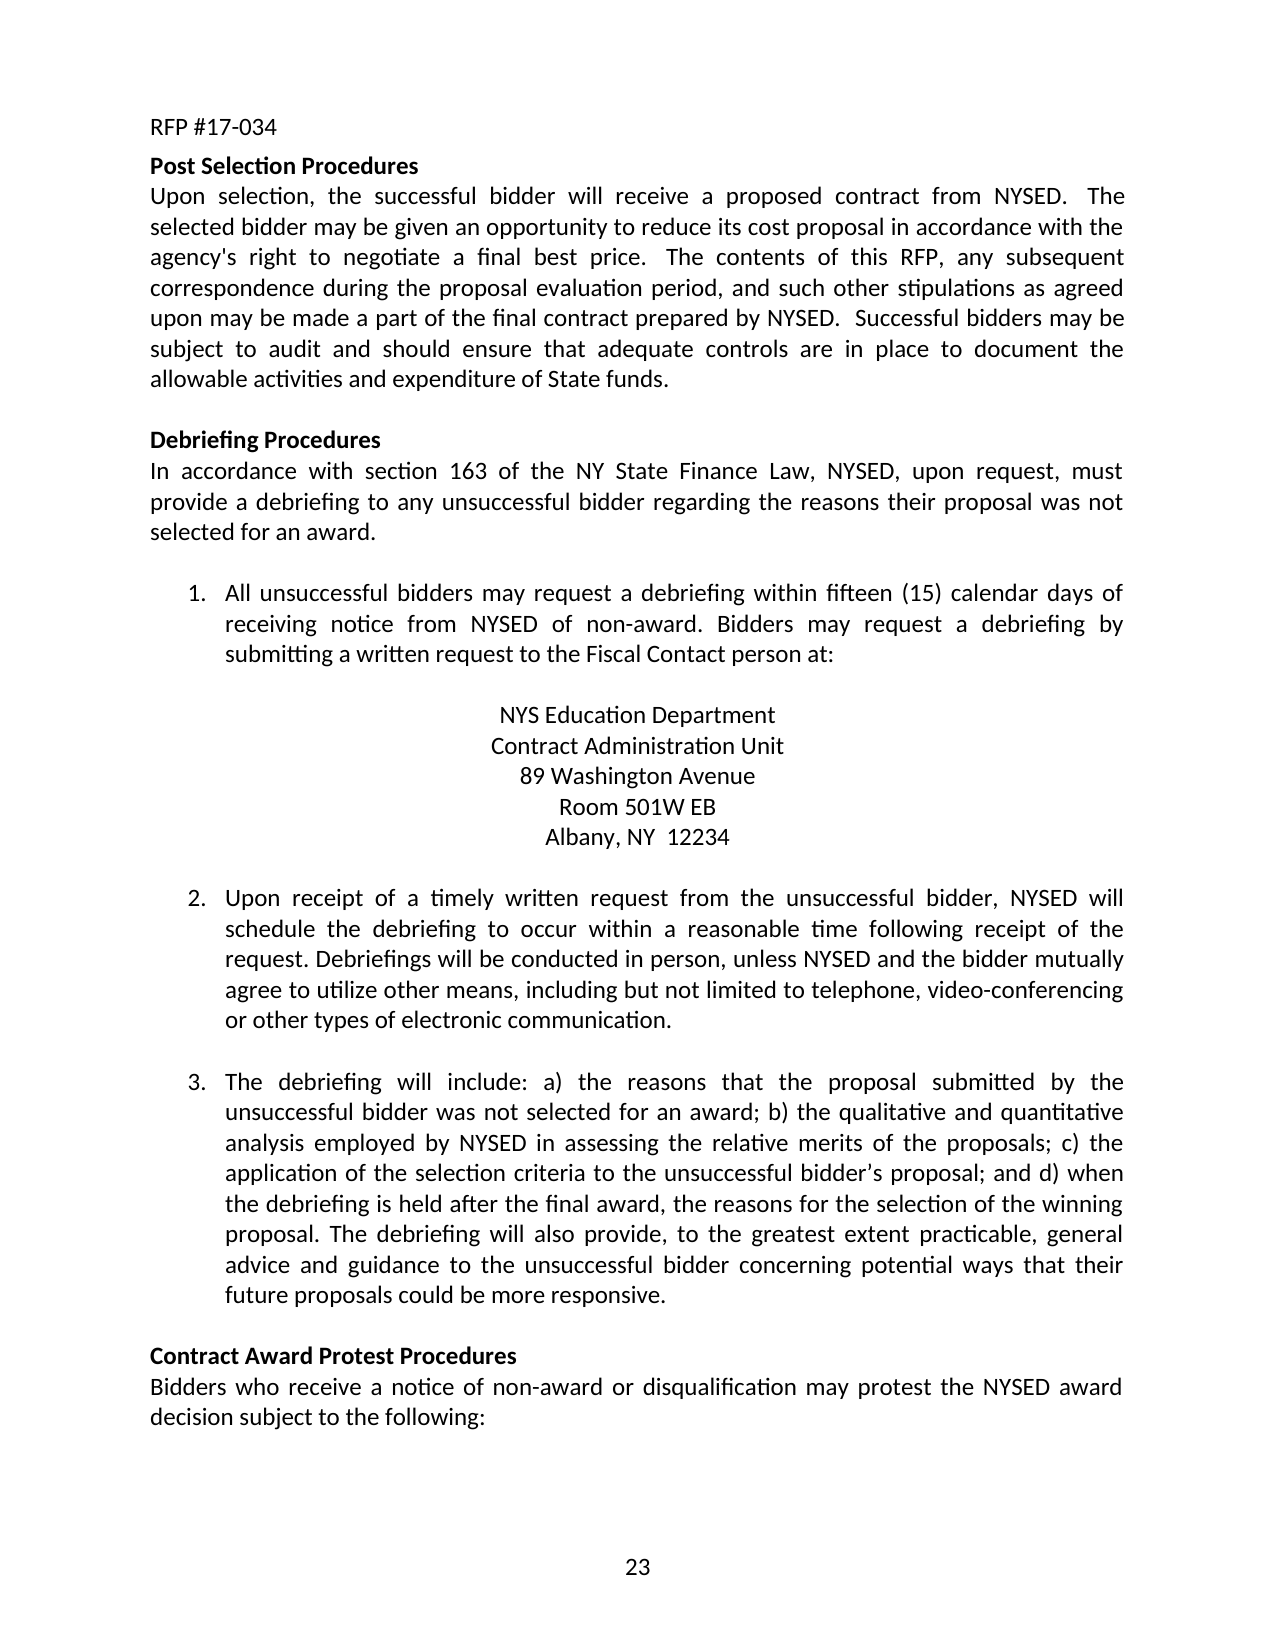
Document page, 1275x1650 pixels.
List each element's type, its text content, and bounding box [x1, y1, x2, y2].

list The debriefing will include: a) the reasons that the proposal submitted by the unsuccessful bidder was not selected for an award; b) the qualitative and quantitative analysis employed by NYSED in assessing the relative merits of the proposals; c) the application of the selection criteria to the unsuccessful bidder’s proposal; and d) when the debriefing is held after the final award, the reasons for the selection of the winning proposal. The debriefing will also provide, to the greatest extent practicable, general advice and guidance to the unsuccessful bidder concerning potential ways that their future proposals could be more responsive. [187, 1066, 1125, 1310]
text 89 Washington Avenue [150, 760, 1125, 791]
text Upon selection, the successful bidder will receive a proposed contract from NYSED. The selected bidder may be given an opportunity to reduce its cost proposal in accordance with the agency's right to negotiate a final best price. The contents of this RFP, any subsequent correspondence during the proposal evaluation period, and such other stipulations as agreed upon may be made a part of the final contract prepared by NYSED. Successful bidders may be subject to audit and should ensure that adequate controls are in place to document the allowable activities and expenditure of State funds. [150, 181, 1125, 394]
subtitle Contract Award Protest Procedures [150, 1340, 1125, 1371]
text In accordance with section 163 of the NY State Finance Law, NYSED, upon request, must provide a debriefing to any unsuccessful bidder regarding the reasons their proposal was not selected for an award. [150, 455, 1125, 547]
list All unsuccessful bidders may request a debriefing within fifteen (15) calendar days of receiving notice from NYSED of non-award. Bidders may request a debriefing by submitting a written request to the Fiscal Contact person at: [187, 577, 1125, 669]
text NYS Education Department [150, 699, 1125, 730]
text Albany, NY 12234 [150, 821, 1125, 852]
list Upon receipt of a timely written request from the unsuccessful bidder, NYSED will schedule the debriefing to occur within a reasonable time following receipt of the request. Debriefings will be conducted in person, unless NYSED and the bidder mutually agree to utilize other means, including but not limited to telephone, video-conferencing or other types of electronic communication. [187, 882, 1125, 1035]
subtitle Debriefing Procedures [150, 425, 1125, 455]
text Contract Administration Unit [150, 730, 1125, 760]
text Bidders who receive a notice of non-award or disqualification may protest the NYSED award decision subject to the following: [150, 1371, 1125, 1432]
text Room 501W EB [150, 791, 1125, 821]
subtitle Post Selection Procedures [150, 150, 1125, 181]
